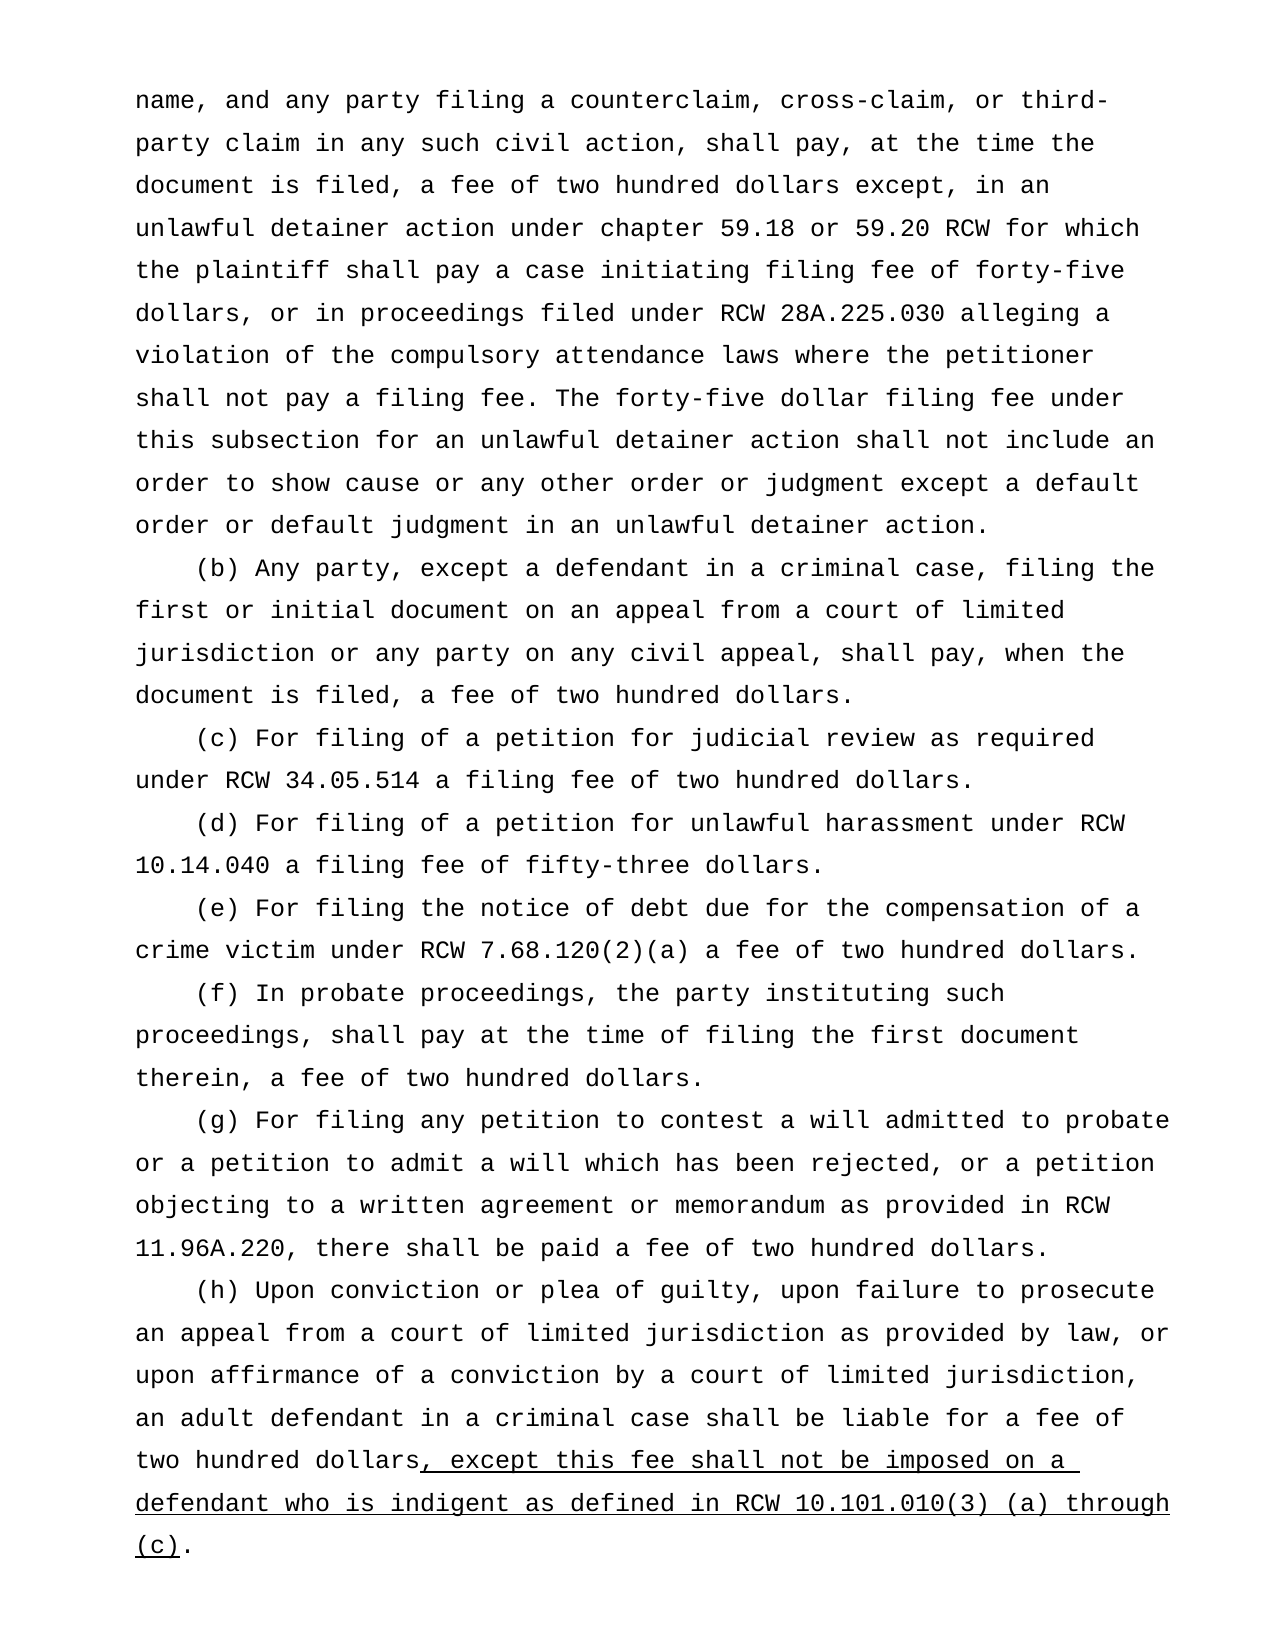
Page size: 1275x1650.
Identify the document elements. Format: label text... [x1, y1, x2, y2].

text (b) Any party, except a defendant in a criminal case, filing the first or initial document on an appeal from a court of limited jurisdiction or any party on any civil appeal, shall pay, when the document is filed, a fee of two hundred dollars. [135, 542, 1170, 712]
text (c) For filing of a petition for judicial review as required under RCW 34.05.514 a filing fee of two hundred dollars. [135, 712, 1170, 797]
text (d) For filing of a petition for unlawful harassment under RCW 10.14.040 a filing fee of fifty-three dollars. [135, 797, 1170, 882]
text (h) Upon conviction or plea of guilty, upon failure to prosecute an appeal from a court of limited jurisdiction as provided by law, or upon affirmance of a conviction by a court of limited jurisdiction, an adult defendant in a criminal case shall be liable for a fee of two hundred dollars, except this fee shall not be imposed on a defendant who is indigent as defined in RCW 10.101.010(3) (a) through (c). [135, 1265, 1170, 1514]
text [135, 75, 1170, 542]
text (f) In probate proceedings, the party instituting such proceedings, shall pay at the time of filing the first document therein, a fee of two hundred dollars. [135, 967, 1170, 1095]
text (h) Upon conviction or plea of guilty, upon failure to prosecute an appeal from a court of limited jurisdiction as provided by law, or upon affirmance of a conviction by a court of limited jurisdiction, an adult defendant in a criminal case shall be liable for a fee of two hundred dollars, except this fee shall not be imposed on a defendant who is indigent as defined in RCW 10.101.010(3) (a) through (c). [135, 1515, 1170, 1562]
text (e) For filing the notice of debt due for the compensation of a crime victim under RCW 7.68.120(2)(a) a fee of two hundred dollars. [135, 882, 1170, 967]
text (g) For filing any petition to contest a will admitted to probate or a petition to admit a will which has been rejected, or a petition objecting to a written agreement or memorandum as provided in RCW 11.96A.220, there shall be paid a fee of two hundred dollars. [135, 1095, 1170, 1265]
